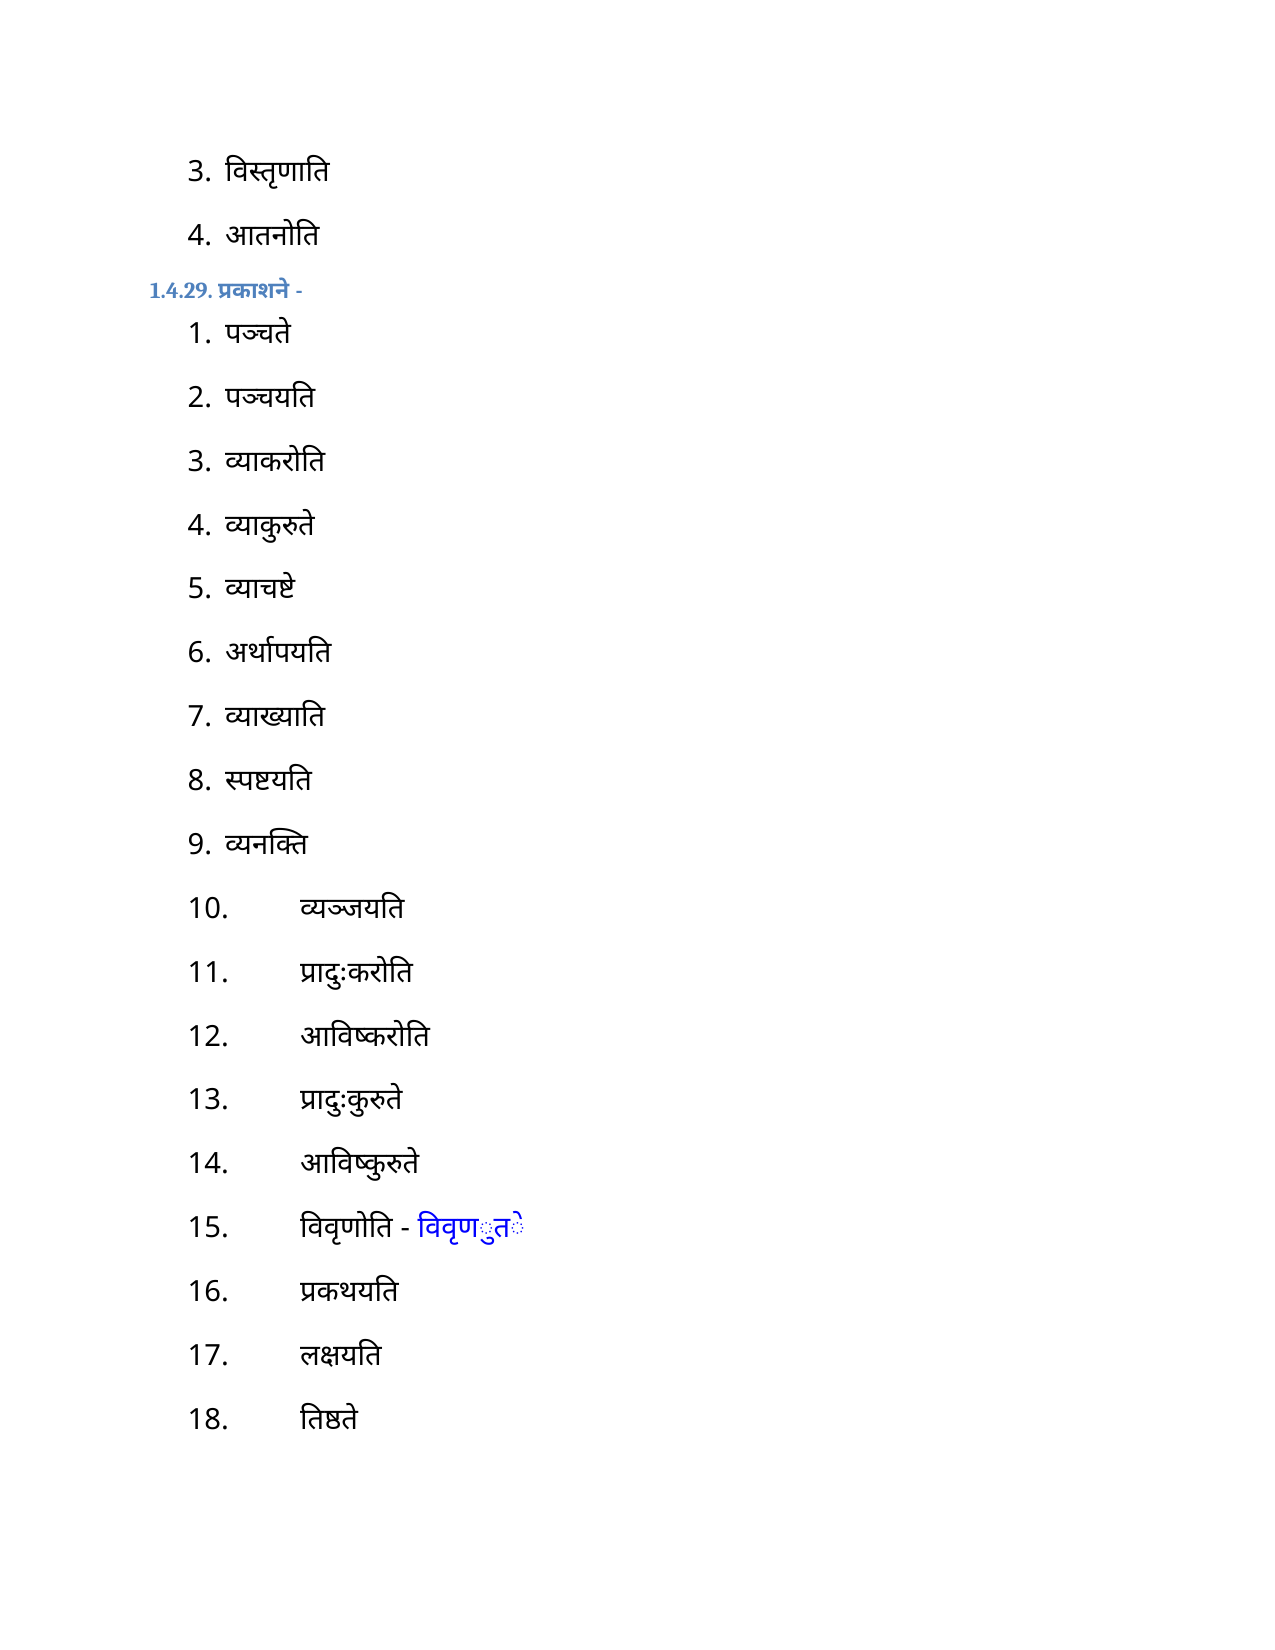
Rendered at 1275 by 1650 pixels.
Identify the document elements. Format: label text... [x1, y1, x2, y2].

list व्यनक्ति [187, 823, 1125, 866]
list स्पष्टयति [187, 759, 1125, 802]
list व्याख्याति [187, 696, 1125, 738]
list आतनोति [187, 214, 1125, 257]
list आविष्कुरुते [187, 1142, 1125, 1186]
list पञ्चयति [187, 376, 1125, 419]
list व्याकरोति [187, 440, 1125, 483]
list पञ्चते [187, 312, 1125, 355]
list तिष्ठते [187, 1398, 1125, 1441]
list प्रादुःकरोति [187, 951, 1125, 994]
list प्रकथयति [187, 1270, 1125, 1313]
list आविष्करोति [187, 1015, 1125, 1058]
list व्याचष्टे [187, 568, 1125, 611]
subtitle 1.4.29. प्रकाशने - [150, 278, 1125, 308]
list अर्थापयति [187, 632, 1125, 675]
list व्यञ्जयति [187, 887, 1125, 930]
list विवृणोति - विवृणुते [187, 1206, 1125, 1249]
list लक्षयति [187, 1334, 1125, 1377]
list व्याकुरुते [187, 504, 1125, 547]
list प्रादुःकुरुते [187, 1079, 1125, 1122]
list विस्तृणाति [187, 150, 1125, 193]
